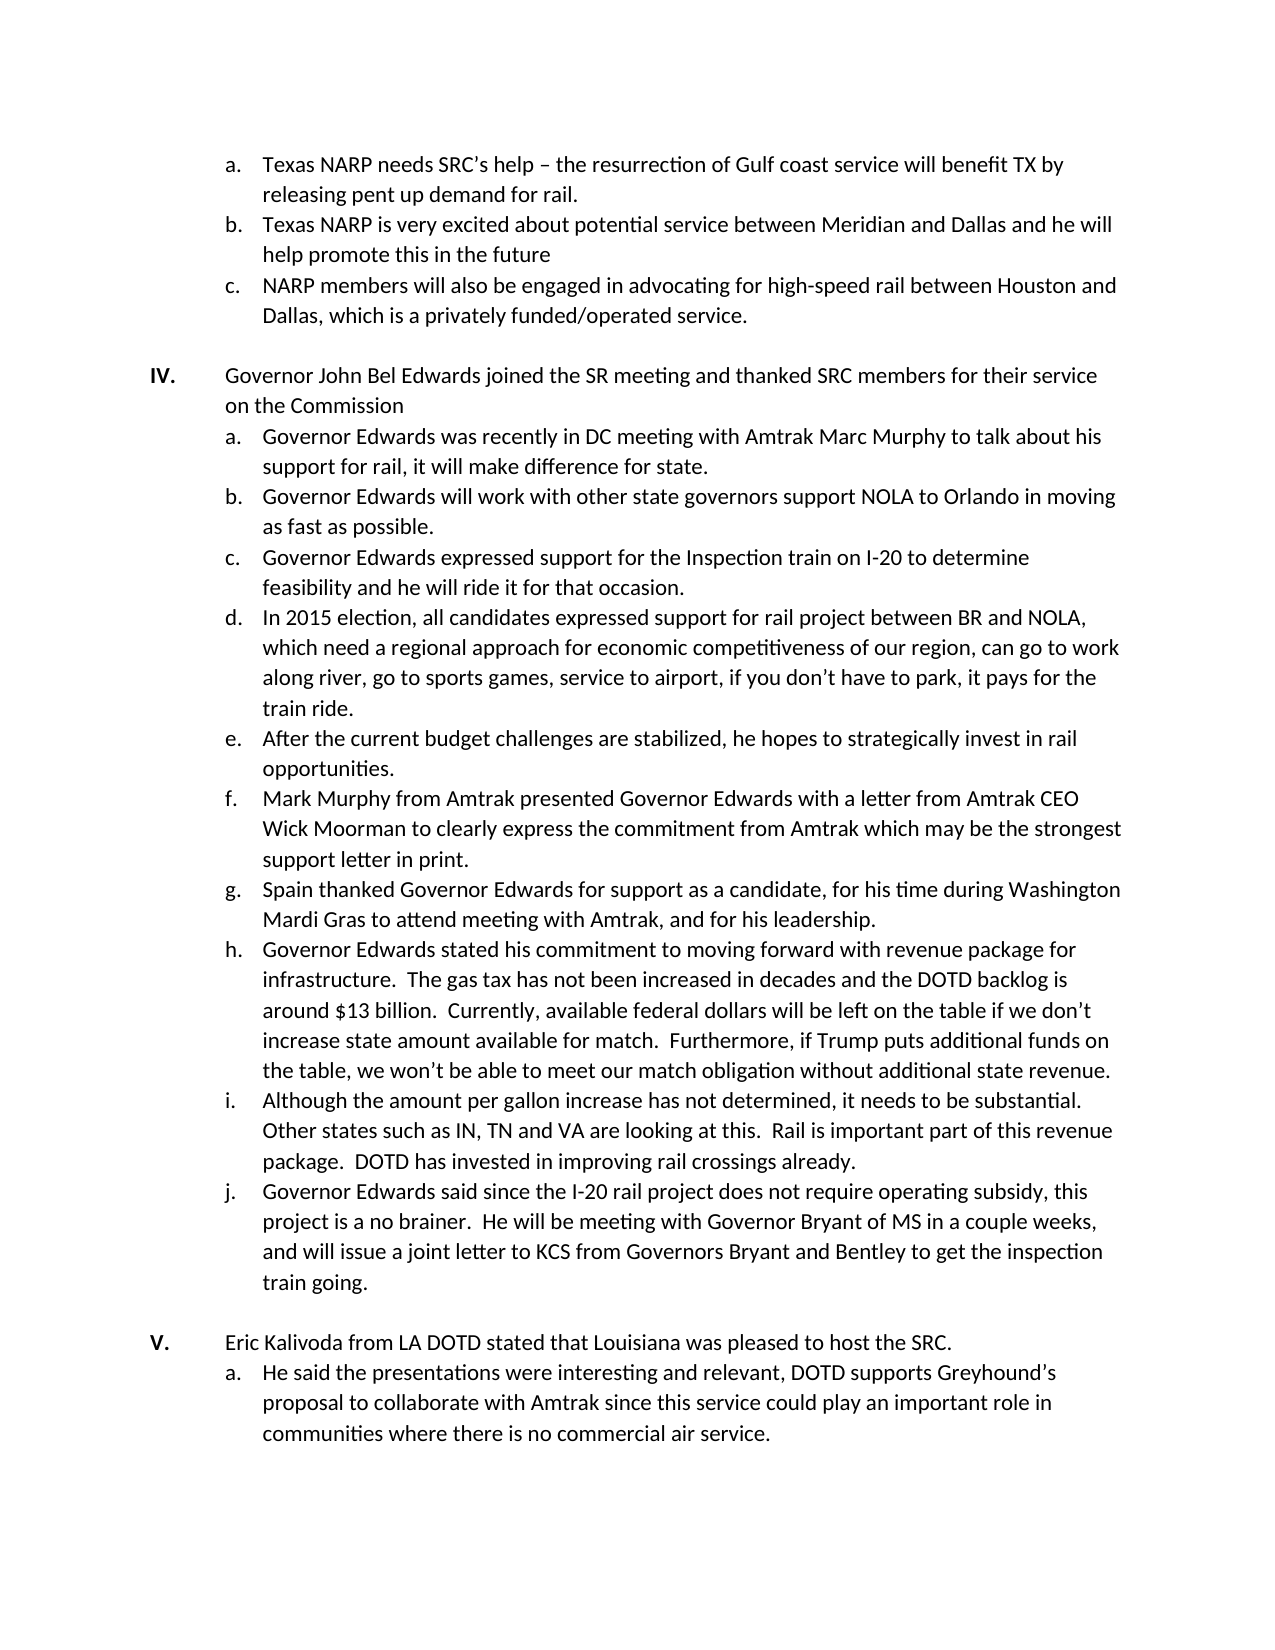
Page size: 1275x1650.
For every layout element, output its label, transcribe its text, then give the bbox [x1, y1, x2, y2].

list Texas NARP needs SRC’s help – the resurrection of Gulf coast service will benefit TX by releasing pent up demand for rail. [225, 150, 1125, 208]
list NARP members will also be engaged in advocating for high-speed rail between Houston and Dallas, which is a privately funded/operated service. [225, 271, 1125, 329]
list After the current budget challenges are stabilized, he hopes to strategically invest in rail opportunities. [225, 724, 1125, 782]
list In 2015 election, all candidates expressed support for rail project between BR and NOLA, which need a regional approach for economic competitiveness of our region, can go to work along river, go to sports games, service to airport, if you don’t have to park, it pays for the train ride. [225, 603, 1125, 722]
list Mark Murphy from Amtrak presented Governor Edwards with a letter from Amtrak CEO Wick Moorman to clearly express the commitment from Amtrak which may be the strongest support letter in print. [225, 784, 1125, 873]
list He said the presentations were interesting and relevant, DOTD supports Greyhound’s proposal to collaborate with Amtrak since this service could play an important role in communities where there is no commercial air service. [225, 1358, 1125, 1447]
list Eric Kalivoda from LA DOTD stated that Louisiana was pleased to host the SRC. [150, 1328, 1125, 1356]
list Texas NARP is very excited about potential service between Meridian and Dallas and he will help promote this in the future [225, 210, 1125, 269]
list Governor Edwards was recently in DC meeting with Amtrak Marc Murphy to talk about his support for rail, it will make difference for state. [225, 422, 1125, 480]
list Governor Edwards said since the I-20 rail project does not require operating subsidy, this project is a no brainer. He will be meeting with Governor Bryant of MS in a couple weeks, and will issue a joint letter to KCS from Governors Bryant and Bentley to get the inspection train going. [225, 1177, 1125, 1296]
list Spain thanked Governor Edwards for support as a candidate, for his time during Washington Mardi Gras to attend meeting with Amtrak, and for his leadership. [225, 875, 1125, 933]
list Governor Edwards expressed support for the Inspection train on I-20 to determine feasibility and he will ride it for that occasion. [225, 543, 1125, 601]
list Governor Edwards will work with other state governors support NOLA to Orlando in moving as fast as possible. [225, 482, 1125, 541]
list Although the amount per gallon increase has not determined, it needs to be substantial. Other states such as IN, TN and VA are looking at this. Rail is important part of this revenue package. DOTD has invested in improving rail crossings already. [225, 1086, 1125, 1175]
list Governor Edwards stated his commitment to moving forward with revenue package for infrastructure. The gas tax has not been increased in decades and the DOTD backlog is around $13 billion. Currently, available federal dollars will be left on the table if we don’t increase state amount available for match. Furthermore, if Trump puts additional funds on the table, we won’t be able to meet our match obligation without additional state revenue. [225, 935, 1125, 1084]
list Governor John Bel Edwards joined the SR meeting and thanked SRC members for their service on the Commission [150, 361, 1125, 420]
